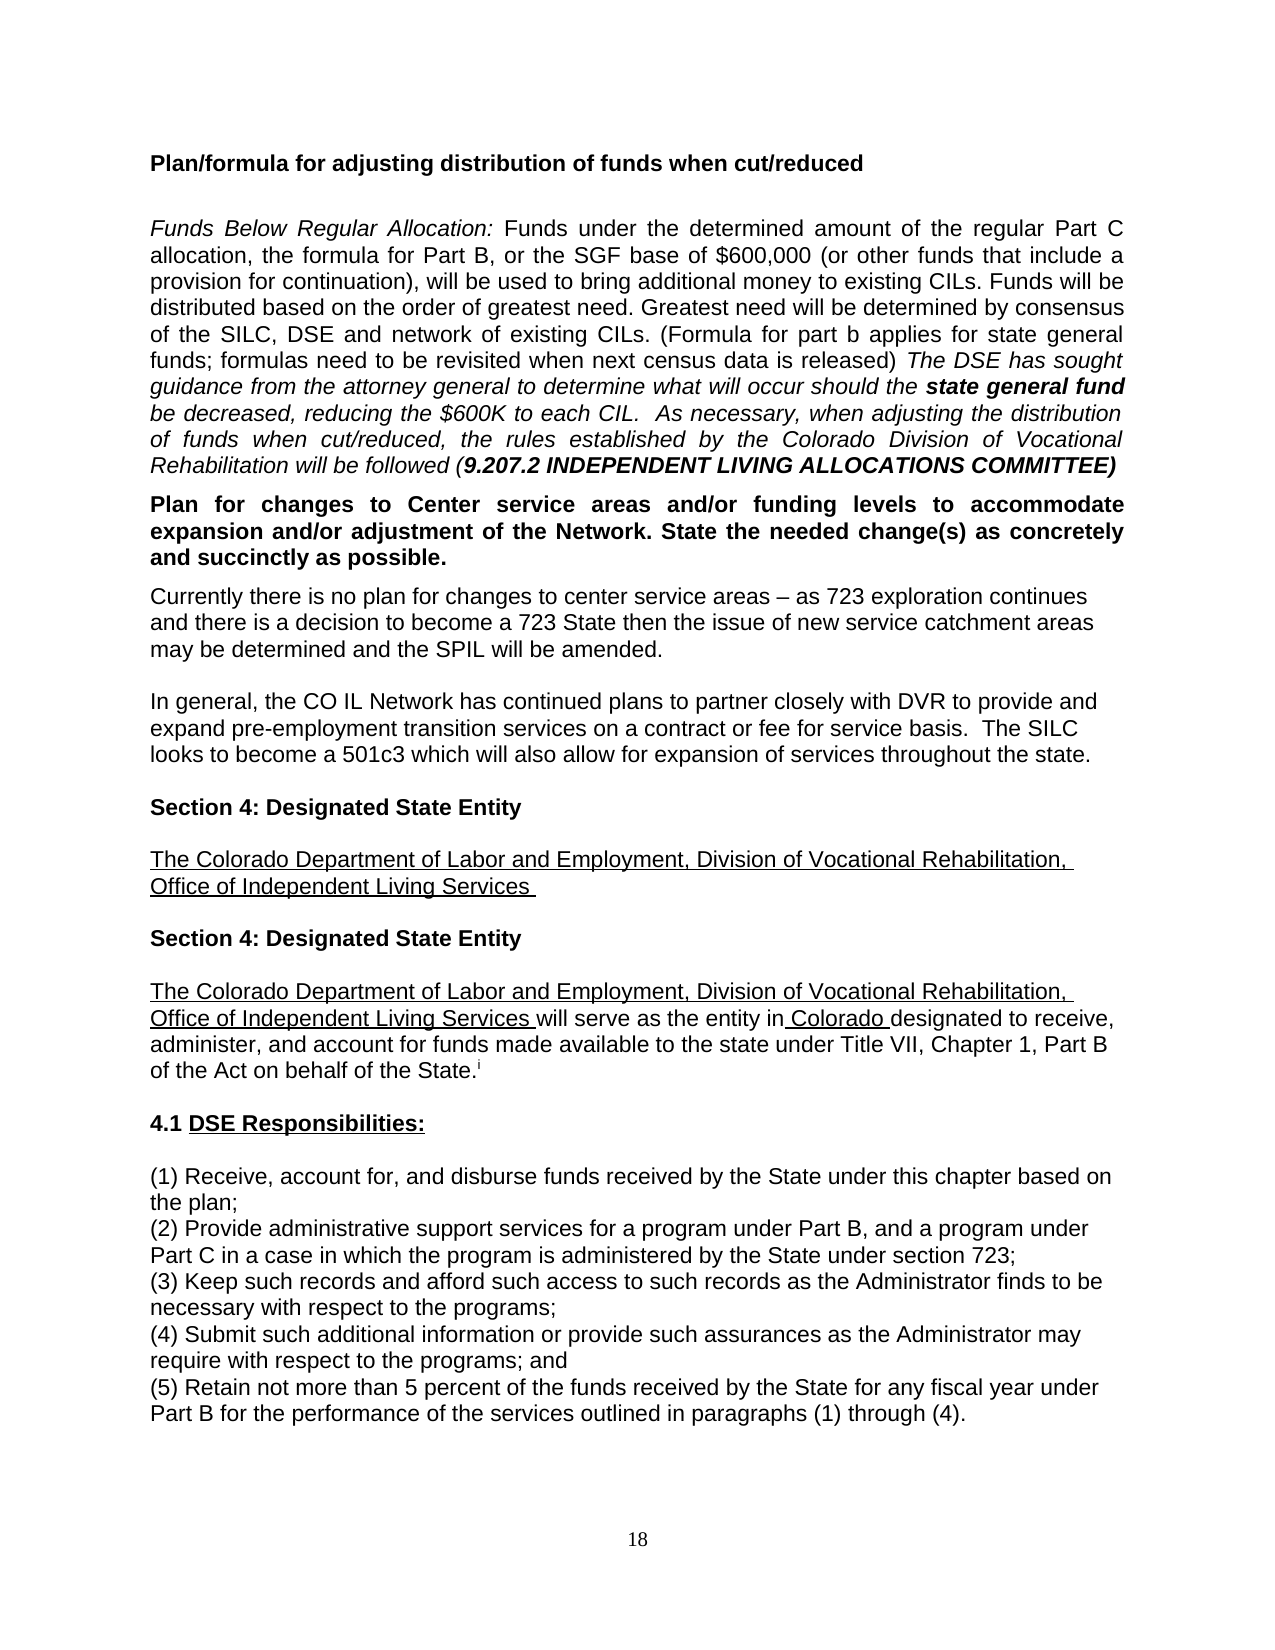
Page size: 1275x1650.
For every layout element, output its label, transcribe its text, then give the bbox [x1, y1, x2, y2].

text (5) Retain not more than 5 percent of the funds received by the State for any fiscal year under Part B for the performance of the services outlined in paragraphs (1) through (4). [150, 1373, 1125, 1426]
text 4.1 DSE Responsibilities: [150, 1110, 1125, 1136]
list Plan/formula for adjusting distribution of funds when cut/reduced [150, 150, 1125, 176]
text The Colorado Department of Labor and Employment, Division of Vocational Rehabilitation, Office of Independent Living Services will serve as the entity in Colorado designated to receive, administer, and account for funds made available to the state under Title VII, Chapter 1, Part B of the Act on behalf of the State. [150, 978, 1125, 1083]
list Plan for changes to Center service areas and/or funding levels to accommodate expansion and/or adjustment of the Network. State the needed change(s) as concretely and succinctly as possible. [150, 491, 1125, 570]
text (4) Submit such additional information or provide such assurances as the Administrator may require with respect to the programs; and [150, 1321, 1125, 1373]
list Funds Below Regular Allocation: Funds under the determined amount of the regular Part C allocation, the formula for Part B, or the SGF base of $600,000 (or other funds that include a provision for continuation), will be used to bring additional money to existing CILs. Funds will be distributed based on the order of greatest need. Greatest need will be determined by consensus of the SILC, DSE and network of existing CILs. (Formula for part b applies for state general funds; formulas need to be revisited when next census data is released) The DSE has sought guidance from the attorney general to determine what will occur should the state general fund be decreased, reducing the $600K to each CIL. As necessary, when adjusting the distribution of funds when cut/reduced, the rules established by the Colorado Division of Vocational Rehabilitation will be followed (9.207.2 INDEPENDENT LIVING ALLOCATIONS COMMITTEE) [150, 215, 1125, 479]
text (1) Receive, account for, and disburse funds received by the State under this chapter based on the plan; [150, 1136, 1125, 1215]
text (2) Provide administrative support services for a program under Part B, and a program under Part C in a case in which the program is administered by the State under section 723; [150, 1215, 1125, 1268]
text Section 4: Designated State Entity [150, 794, 1125, 820]
text The Colorado Department of Labor and Employment, Division of Vocational Rehabilitation, Office of Independent Living Services [150, 846, 1125, 899]
text In general, the CO IL Network has continued plans to partner closely with DVR to provide and expand pre-employment transition services on a contract or fee for service basis. The SILC looks to become a 501c3 which will also allow for expansion of services throughout the state. [150, 688, 1125, 767]
text Currently there is no plan for changes to center service areas – as 723 exploration continues and there is a decision to become a 723 State then the issue of new service catchment areas may be determined and the SPIL will be amended. [150, 583, 1125, 662]
text (3) Keep such records and afford such access to such records as the Administrator finds to be necessary with respect to the programs; [150, 1268, 1125, 1321]
text Section 4: Designated State Entity [150, 925, 1125, 952]
